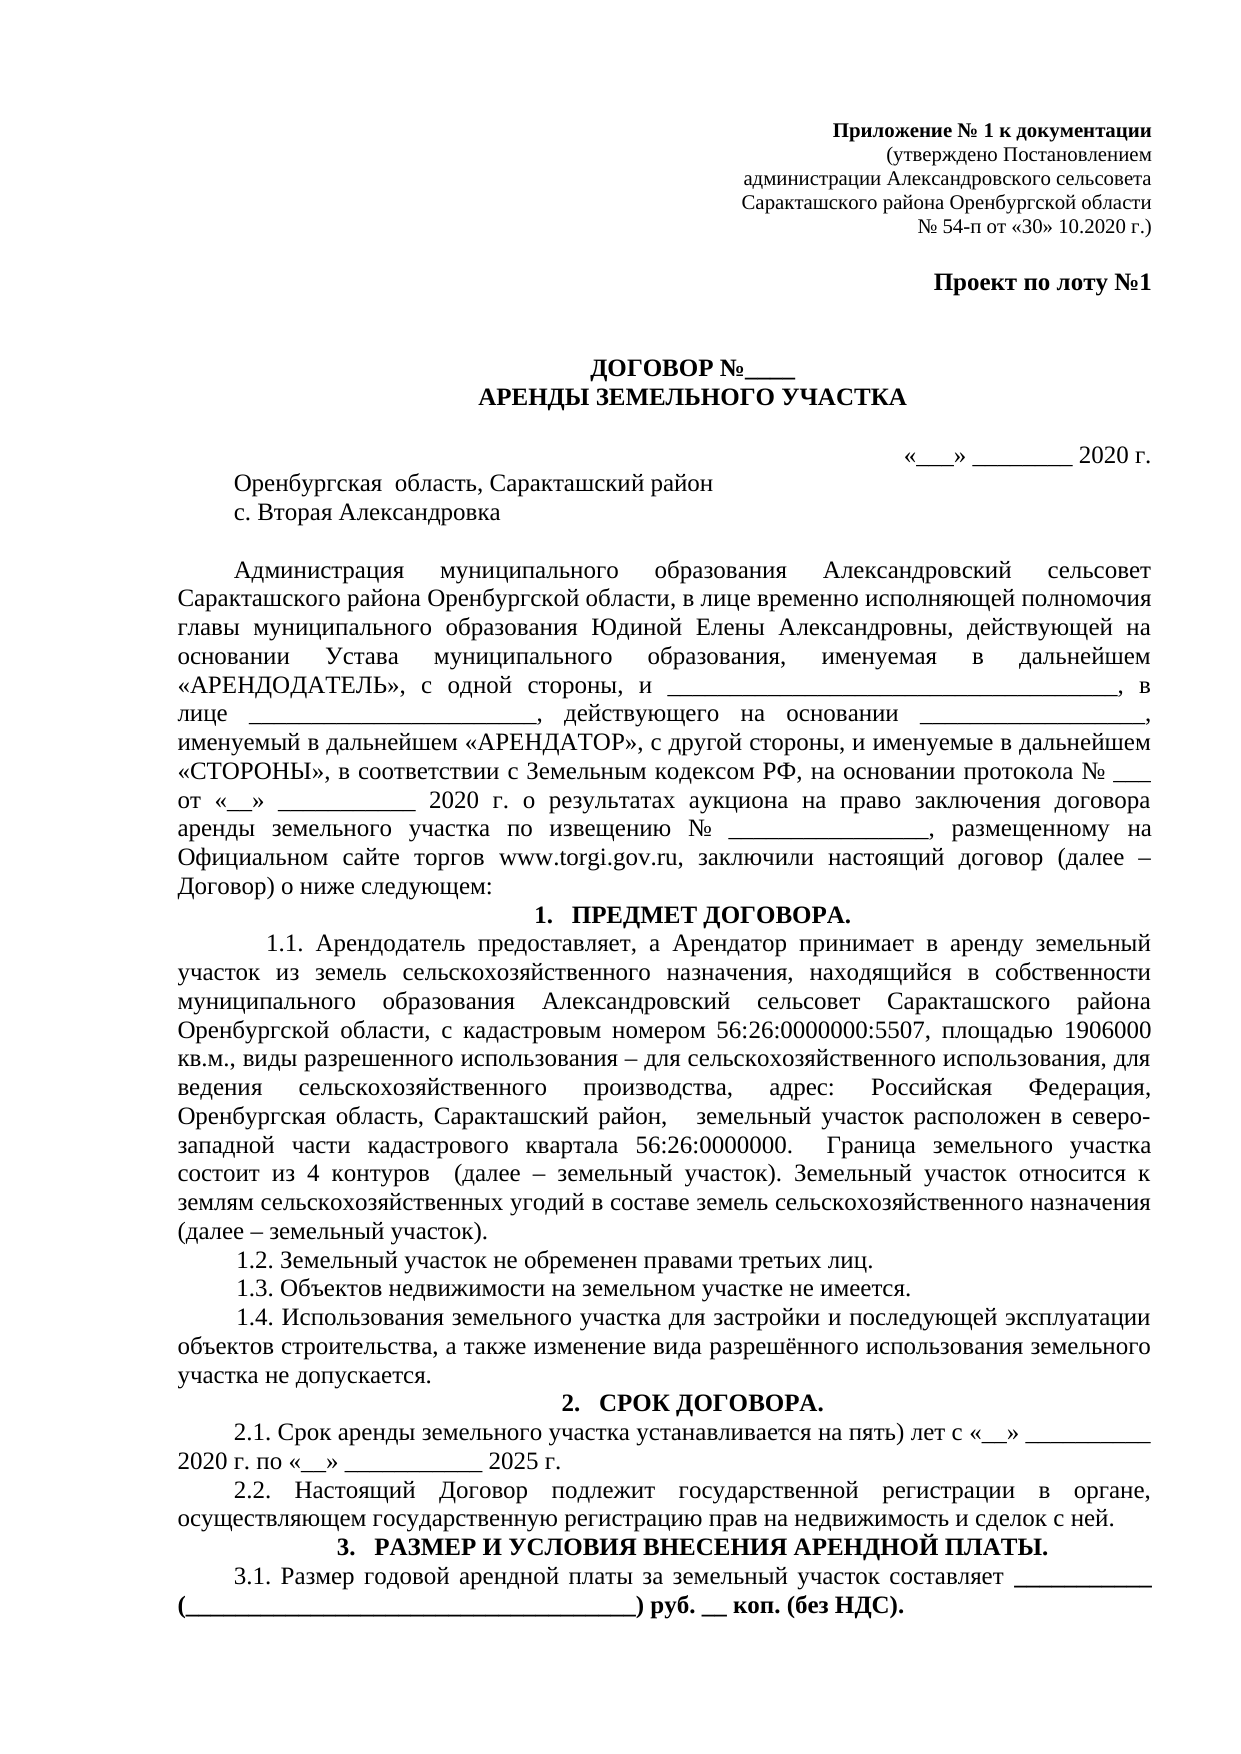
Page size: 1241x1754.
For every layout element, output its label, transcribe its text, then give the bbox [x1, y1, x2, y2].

text Проект по лоту №1 [177, 267, 1152, 296]
text 1.2. Земельный участок не обременен правами третьих лиц. [177, 1245, 1152, 1273]
text 2.1. Срок аренды земельного участка устанавливается на пять) лет с «__» __________ 2020 г. по «__» ___________ 2025 г. [177, 1417, 1152, 1475]
text Приложение № 1 к документации [177, 118, 1152, 142]
text Саракташского района Оренбургской области [177, 190, 1152, 214]
text с. Вторая Александровка [177, 497, 1152, 526]
text 3.1. Размер годовой арендной платы за земельный участок составляет ___________ (____________________________________) руб. __ коп. (без НДС). [177, 1561, 1152, 1618]
list СРОК ДОГОВОРА. [233, 1388, 1152, 1417]
text Администрация муниципального образования Александровский сельсовет Саракташского района Оренбургской области, в лице временно исполняющей полномочия главы муниципального образования Юдиной Елены Александровны, действующей на основании Устава муниципального образования, именуемая в дальнейшем «АРЕНДОДАТЕЛЬ», с одной стороны, и ____________________________________, в лице _______________________, действующего на основании __________________, именуемый в дальнейшем «АРЕНДАТОР», с другой стороны, и именуемые в дальнейшем «СТОРОНЫ», в соответствии с Земельным кодексом РФ, на основании протокола № ___ от «__» ___________ 2020 г. о результатах аукциона на право заключения договора аренды земельного участка по извещению № ________________, размещенному на Официальном сайте торгов www.torgi.gov.ru, заключили настоящий договор (далее – Договор) о ниже следующем: [177, 555, 1152, 900]
text 1.4. Использования земельного участка для застройки и последующей эксплуатации объектов строительства, а также изменение вида разрешённого использования земельного участка не допускается. [177, 1302, 1152, 1388]
list РАЗМЕР И УСЛОВИЯ ВНЕСЕНИЯ АРЕНДНОЙ ПЛАТЫ. [233, 1532, 1152, 1561]
text Оренбургская область, Саракташский район [177, 468, 1152, 497]
text 1.1. Арендодатель предоставляет, а Арендатор принимает в аренду земельный участок из земель сельскохозяйственного назначения, находящийся в собственности муниципального образования Александровский сельсовет Саракташского района Оренбургской области, с кадастровым номером 56:26:0000000:5507, площадью 1906000 кв.м., виды разрешенного использования – для сельскохозяйственного использования, для ведения сельскохозяйственного производства, адрес: Российская Федерация, Оренбургская область, Саракташский район, земельный участок расположен в северо-западной части кадастрового квартала 56:26:0000000. Граница земельного участка состоит из 4 контуров (далее – земельный участок). Земельный участок относится к землям сельскохозяйственных угодий в составе земель сельскохозяйственного назначения (далее – земельный участок). [177, 928, 1152, 1245]
text администрации Александровского сельсовета [177, 166, 1152, 190]
list ПРЕДМЕТ ДОГОВОРА. [233, 900, 1152, 928]
text № 54-п от «30» 10.2020 г.) [177, 214, 1152, 238]
text «___» ________ 2020 г. [177, 440, 1152, 468]
text 1.3. Объектов недвижимости на земельном участке не имеется. [177, 1273, 1152, 1302]
text (утверждено Постановлением [177, 142, 1152, 166]
text ДОГОВОР №____ [177, 353, 1152, 382]
text 2.2. Настоящий Договор подлежит государственной регистрации в органе, осуществляющем государственную регистрацию прав на недвижимость и сделок с ней. [177, 1475, 1152, 1532]
text АРЕНДЫ ЗЕМЕЛЬНОГО УЧАСТКА [177, 382, 1152, 411]
